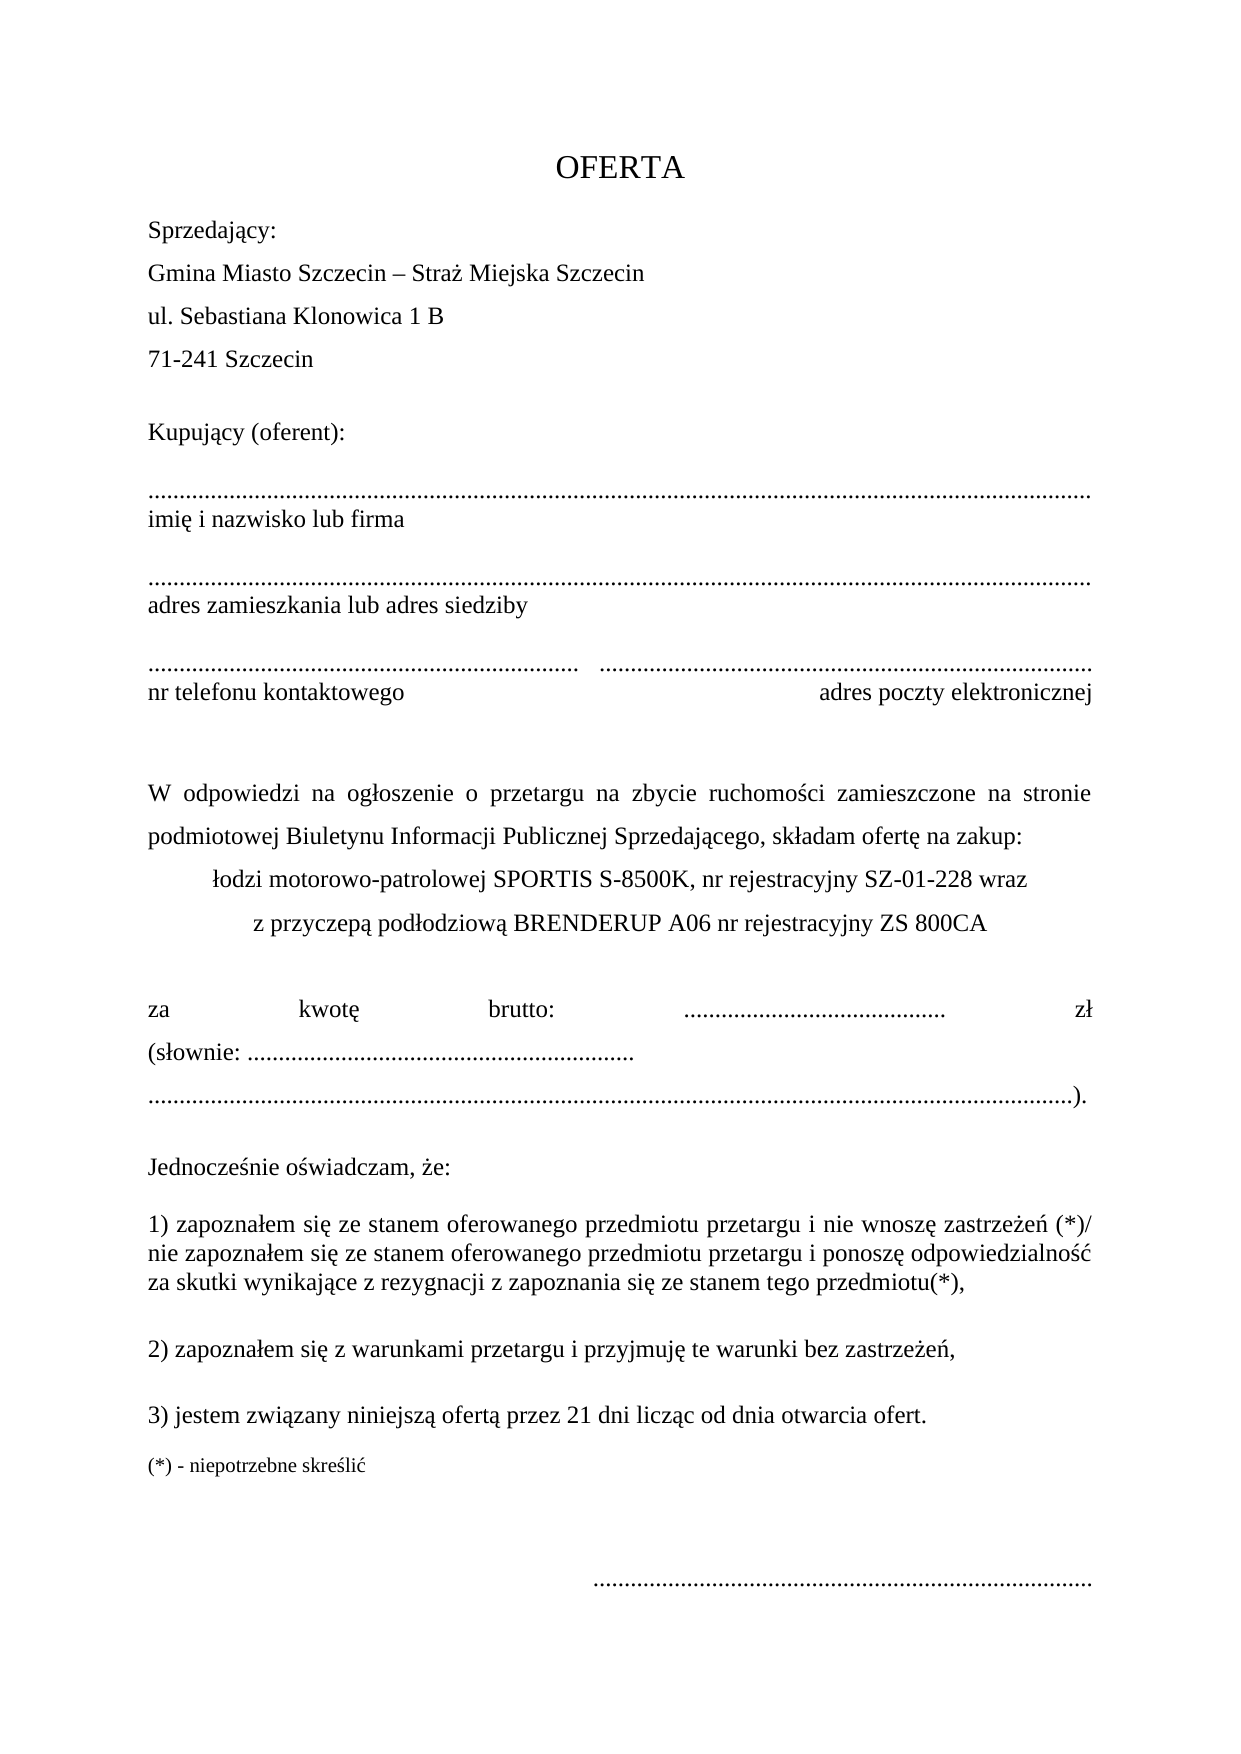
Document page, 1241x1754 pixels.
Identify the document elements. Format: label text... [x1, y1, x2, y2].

text ....................................................................................................................................................... [148, 475, 1093, 504]
text ................................................................................ [148, 1563, 1093, 1592]
text 1) zapoznałem się ze stanem oferowanego przedmiotu przetargu i nie wnoszę zastrzeżeń (*)/ nie zapoznałem się ze stanem oferowanego przedmiotu przetargu i ponoszę odpowiedzialność za skutki wynikające z rezygnacji z zapoznania się ze stanem tego przedmiotu(*), [148, 1209, 1093, 1296]
text ....................................................................................................................................................). [148, 1080, 1093, 1109]
text OFERTA [148, 148, 1093, 186]
text nr telefonu kontaktowego adres poczty elektronicznej [148, 677, 1093, 706]
text Gmina Miasto Szczecin – Straż Miejska Szczecin [148, 258, 1093, 287]
text 71-241 Szczecin [148, 344, 1093, 373]
text adres zamieszkania lub adres siedziby [148, 591, 1093, 619]
text (*) - niepotrzebne skreślić [148, 1453, 1093, 1477]
text ..................................................................... ............................................................................... [148, 648, 1093, 677]
text W odpowiedzi na ogłoszenie o przetargu na zbycie ruchomości zamieszczone na stronie podmiotowej Biuletynu Informacji Publicznej Sprzedającego, składam ofertę na zakup: [148, 778, 1093, 850]
text łodzi motorowo-patrolowej SPORTIS S-8500K, nr rejestracyjny SZ-01-228 wraz z przyczepą podłodziową BRENDERUP A06 nr rejestracyjny ZS 800CA [148, 864, 1093, 936]
text ul. Sebastiana Klonowica 1 B [148, 301, 1093, 330]
text za kwotę brutto: .......................................... zł (słownie: .............................................................. [148, 994, 1093, 1066]
text Sprzedający: [148, 215, 1093, 244]
text 2) zapoznałem się z warunkami przetargu i przyjmuję te warunki bez zastrzeżeń, [148, 1329, 1093, 1362]
text Kupujący (oferent): [148, 417, 1093, 446]
text 3) jestem związany niniejszą ofertą przez 21 dni licząc od dnia otwarcia ofert. [148, 1396, 1093, 1429]
text ....................................................................................................................................................... [148, 562, 1093, 591]
text imię i nazwisko lub firma [148, 504, 1093, 533]
text Jednocześnie oświadczam, że: [148, 1152, 1093, 1181]
